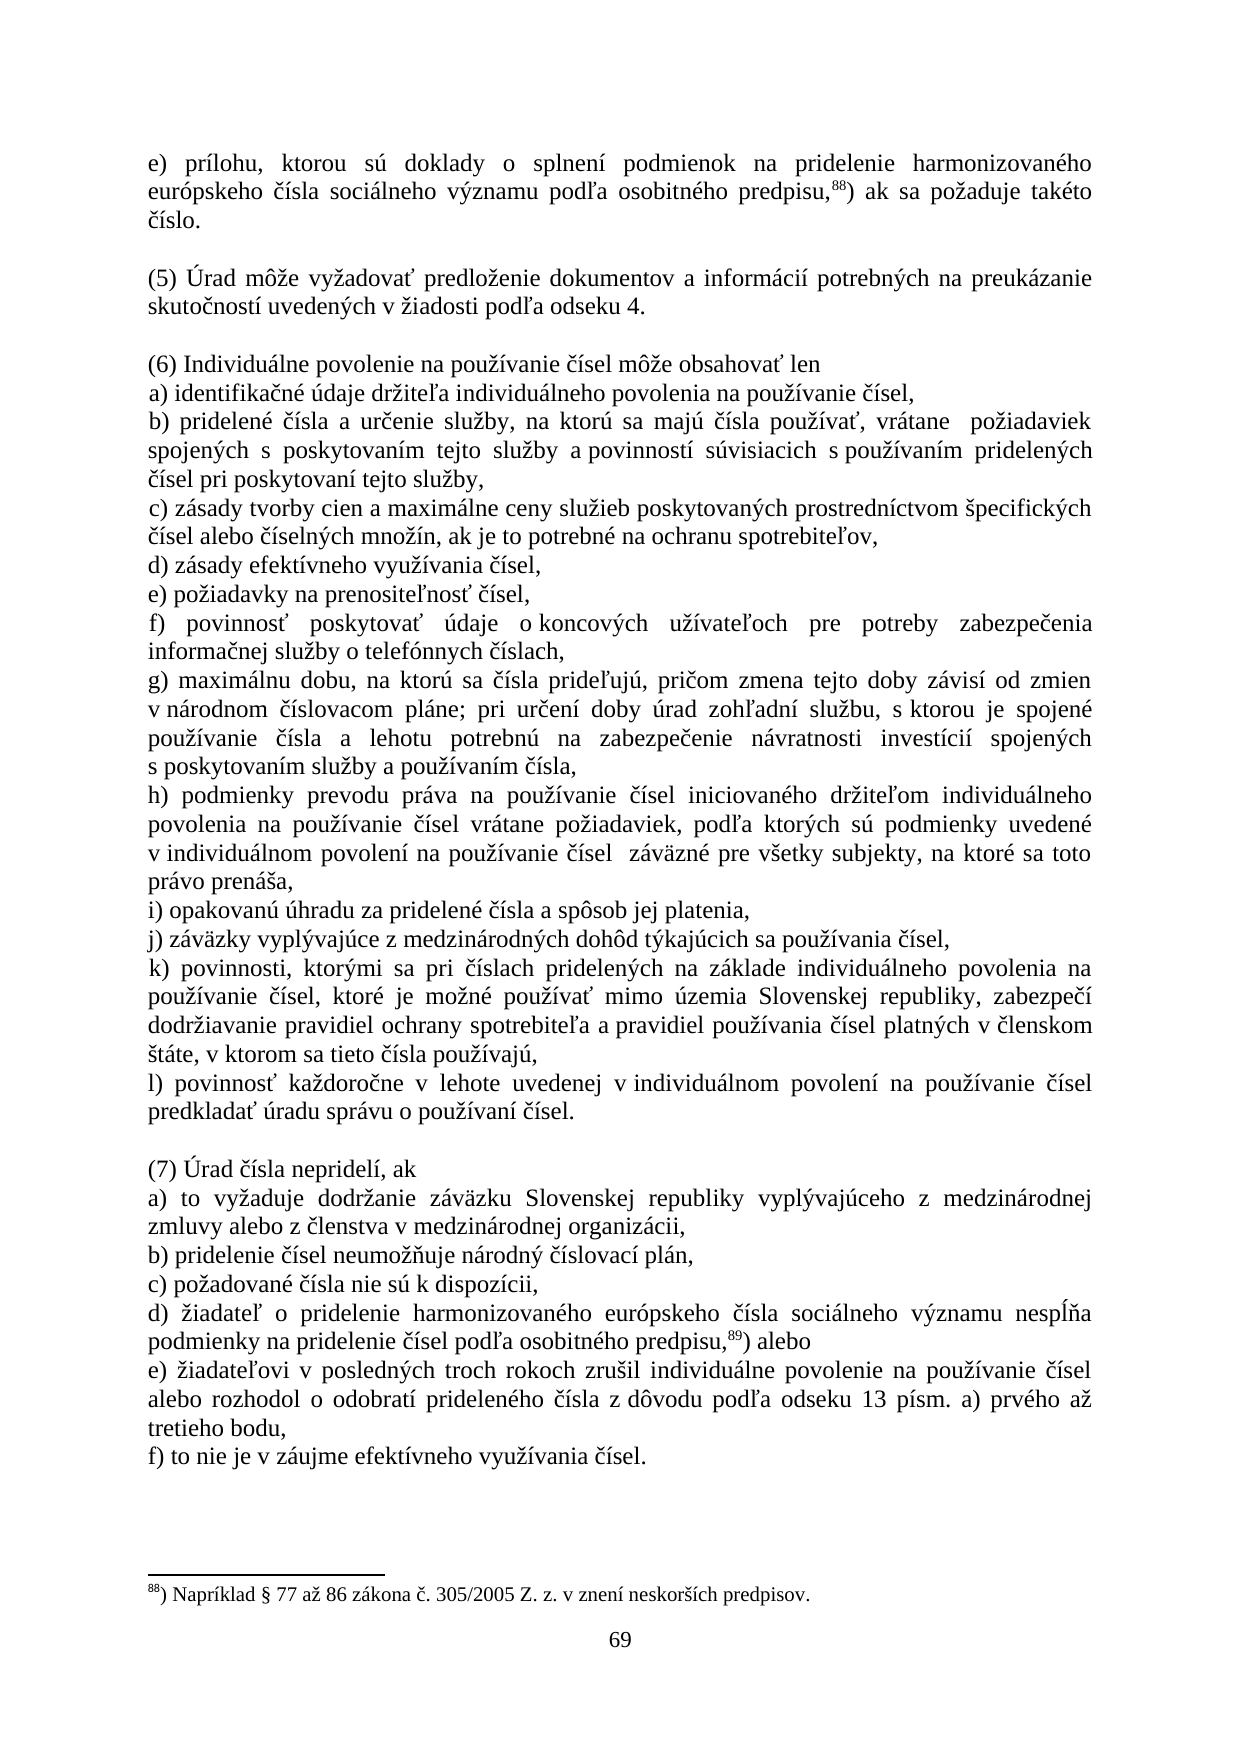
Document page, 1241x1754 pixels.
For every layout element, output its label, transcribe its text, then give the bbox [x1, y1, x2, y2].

text b) pridelené čísla a určenie služby, na ktorú sa majú čísla používať, vrátane požiadaviek spojených s poskytovaním tejto služby a povinností súvisiacich s používaním pridelených čísel pri poskytovaní tejto služby, [148, 406, 1093, 493]
text d) žiadateľ o pridelenie harmonizovaného európskeho čísla sociálneho významu nespĺňa podmienky na pridelenie čísel podľa osobitného predpisu,89) alebo [148, 1298, 1093, 1355]
text j) záväzky vyplývajúce z medzinárodných dohôd týkajúcich sa používania čísel, [148, 924, 1093, 953]
text c) požadované čísla nie sú k dispozícii, [148, 1269, 1093, 1298]
text f) to nie je v záujme efektívneho využívania čísel. [148, 1441, 1093, 1470]
text l) povinnosť každoročne v lehote uvedenej v individuálnom povolení na používanie čísel predkladať úradu správu o používaní čísel. [148, 1068, 1093, 1125]
text e) požiadavky na prenositeľnosť čísel, [148, 579, 1093, 608]
text (7) Úrad čísla nepridelí, ak [148, 1154, 1093, 1183]
text d) zásady efektívneho využívania čísel, [148, 550, 1093, 579]
text h) podmienky prevodu práva na používanie čísel iniciovaného držiteľom individuálneho povolenia na používanie čísel vrátane požiadaviek, podľa ktorých sú podmienky uvedené v individuálnom povolení na používanie čísel záväzné pre všetky subjekty, na ktoré sa toto právo prenáša, [148, 780, 1093, 895]
text g) maximálnu dobu, na ktorú sa čísla prideľujú, pričom zmena tejto doby závisí od zmien v národnom číslovacom pláne; pri určení doby úrad zohľadní službu, s ktorou je spojené používanie čísla a lehotu potrebnú na zabezpečenie návratnosti investícií spojených s poskytovaním služby a používaním čísla, [148, 665, 1093, 780]
text k) povinnosti, ktorými sa pri číslach pridelených na základe individuálneho povolenia na používanie čísel, ktoré je možné používať mimo územia Slovenskej republiky, zabezpečí dodržiavanie pravidiel ochrany spotrebiteľa a pravidiel používania čísel platných v členskom štáte, v ktorom sa tieto čísla používajú, [148, 953, 1093, 1068]
text e) žiadateľovi v posledných troch rokoch zrušil individuálne povolenie na používanie čísel alebo rozhodol o odobratí prideleného čísla z dôvodu podľa odseku 13 písm. a) prvého až tretieho bodu, [148, 1355, 1093, 1441]
text f) povinnosť poskytovať údaje o koncových užívateľoch pre potreby zabezpečenia informačnej služby o telefónnych číslach, [148, 608, 1093, 665]
text a) identifikačné údaje držiteľa individuálneho povolenia na používanie čísel, [148, 378, 1093, 406]
text (6) Individuálne povolenie na používanie čísel môže obsahovať len [148, 349, 1093, 378]
text i) opakovanú úhradu za pridelené čísla a spôsob jej platenia, [148, 895, 1093, 924]
text e) prílohu, ktorou sú doklady o splnení podmienok na pridelenie harmonizovaného európskeho čísla sociálneho významu podľa osobitného predpisu,) ak sa požaduje takéto číslo. [148, 148, 1093, 234]
text b) pridelenie čísel neumožňuje národný číslovací plán, [148, 1240, 1093, 1269]
text c) zásady tvorby cien a maximálne ceny služieb poskytovaných prostredníctvom špecifických čísel alebo číselných množín, ak je to potrebné na ochranu spotrebiteľov, [148, 493, 1093, 550]
text a) to vyžaduje dodržanie záväzku Slovenskej republiky vyplývajúceho z medzinárodnej zmluvy alebo z členstva v medzinárodnej organizácii, [148, 1183, 1093, 1240]
text (5) Úrad môže vyžadovať predloženie dokumentov a informácií potrebných na preukázanie skutočností uvedených v žiadosti podľa odseku 4. [148, 263, 1093, 320]
